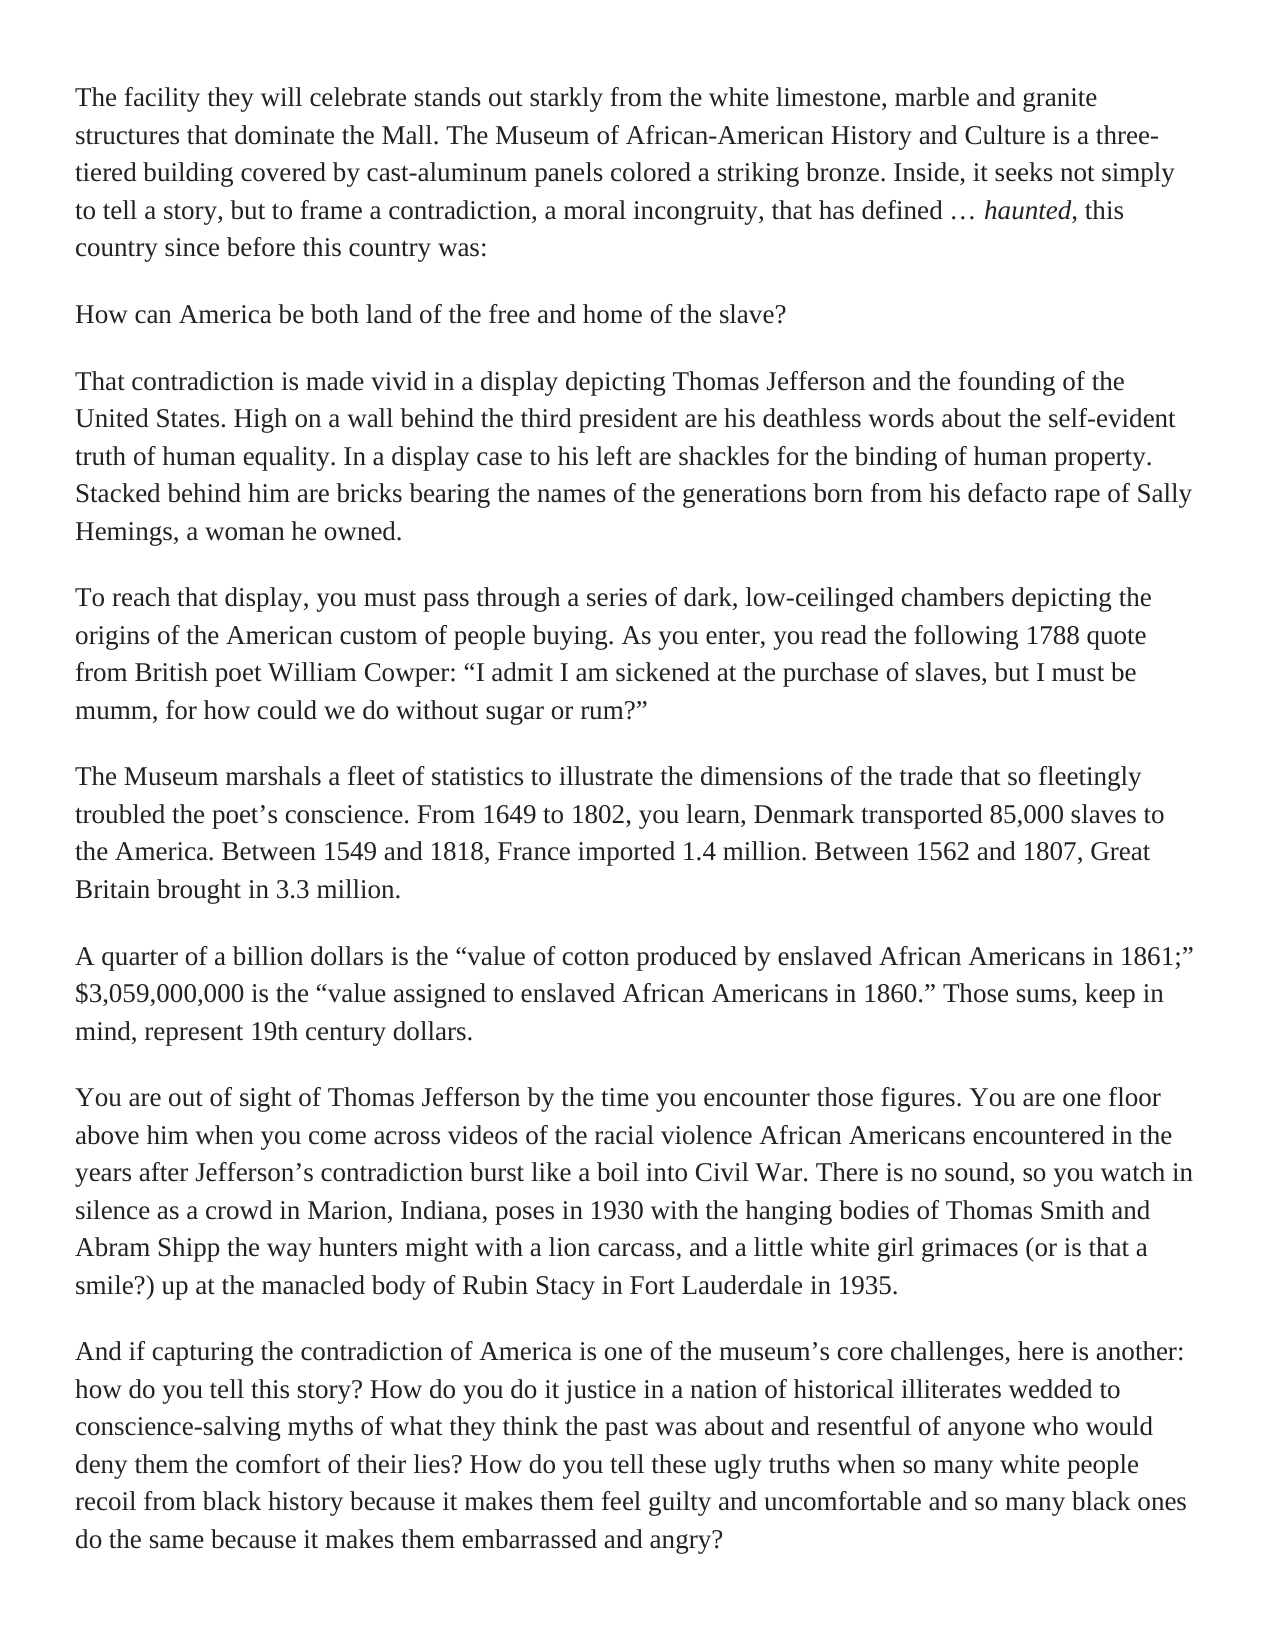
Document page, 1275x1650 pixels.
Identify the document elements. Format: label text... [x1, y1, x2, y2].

text A quarter of a billion dollars is the “value of cotton produced by enslaved African Americans in 1861;” $3,059,000,000 is the “value assigned to enslaved African Americans in 1860.” Those sums, keep in mind, represent 19th century dollars. [75, 933, 1200, 1046]
text How can America be both land of the free and home of the slave? [75, 292, 1200, 329]
text To reach that display, you must pass through a series of dark, low-ceilinged chambers depicting the origins of the American custom of people buying. As you enter, you read the following 1788 quote from British poet William Cowper: “I admit I am sickened at the purchase of slaves, but I must be mumm, for how could we do without sugar or rum?” [75, 575, 1200, 725]
text That contradiction is made vivid in a display depicting Thomas Jefferson and the founding of the United States. High on a wall behind the third president are his deathless words about the self-evident truth of human equality. In a display case to his left are shackles for the binding of human property. Stacked behind him are bricks bearing the names of the generations born from his defacto rape of Sally Hemings, a woman he owned. [75, 358, 1200, 546]
text The Museum marshals a fleet of statistics to illustrate the dimensions of the trade that so fleetingly troubled the poet’s conscience. From 1649 to 1802, you learn, Denmark transported 85,000 slaves to the America. Between 1549 and 1818, France imported 1.4 million. Between 1562 and 1807, Great Britain brought in 3.3 million. [75, 754, 1200, 904]
text You are out of sight of Thomas Jefferson by the time you encounter those figures. You are one floor above him when you come across videos of the racial violence African Americans encountered in the years after Jefferson’s contradiction burst like a boil into Civil War. There is no sound, so you watch in silence as a crowd in Marion, Indiana, poses in 1930 with the hanging bodies of Thomas Smith and Abram Shipp the way hunters might with a lion carcass, and a little white girl grimaces (or is that a smile?) up at the manacled body of Rubin Stacy in Fort Lauderdale in 1935. [75, 1075, 1200, 1300]
text The facility they will celebrate stands out starkly from the white limestone, marble and granite structures that dominate the Mall. The Museum of African-American History and Culture is a three-tiered building covered by cast-aluminum panels colored a striking bronze. Inside, it seeks not simply to tell a story, but to frame a contradiction, a moral incongruity, that has defined … haunted, this country since before this country was: [75, 75, 1200, 262]
text And if capturing the contradiction of America is one of the museum’s core challenges, here is another: how do you tell this story? How do you do it justice in a nation of historical illiterates wedded to conscience-salving myths of what they think the past was about and resentful of anyone who would deny them the comfort of their lies? How do you tell these ugly truths when so many white people recoil from black history because it makes them feel guilty and uncomfortable and so many black ones do the same because it makes them embarrassed and angry? [75, 1329, 1200, 1554]
